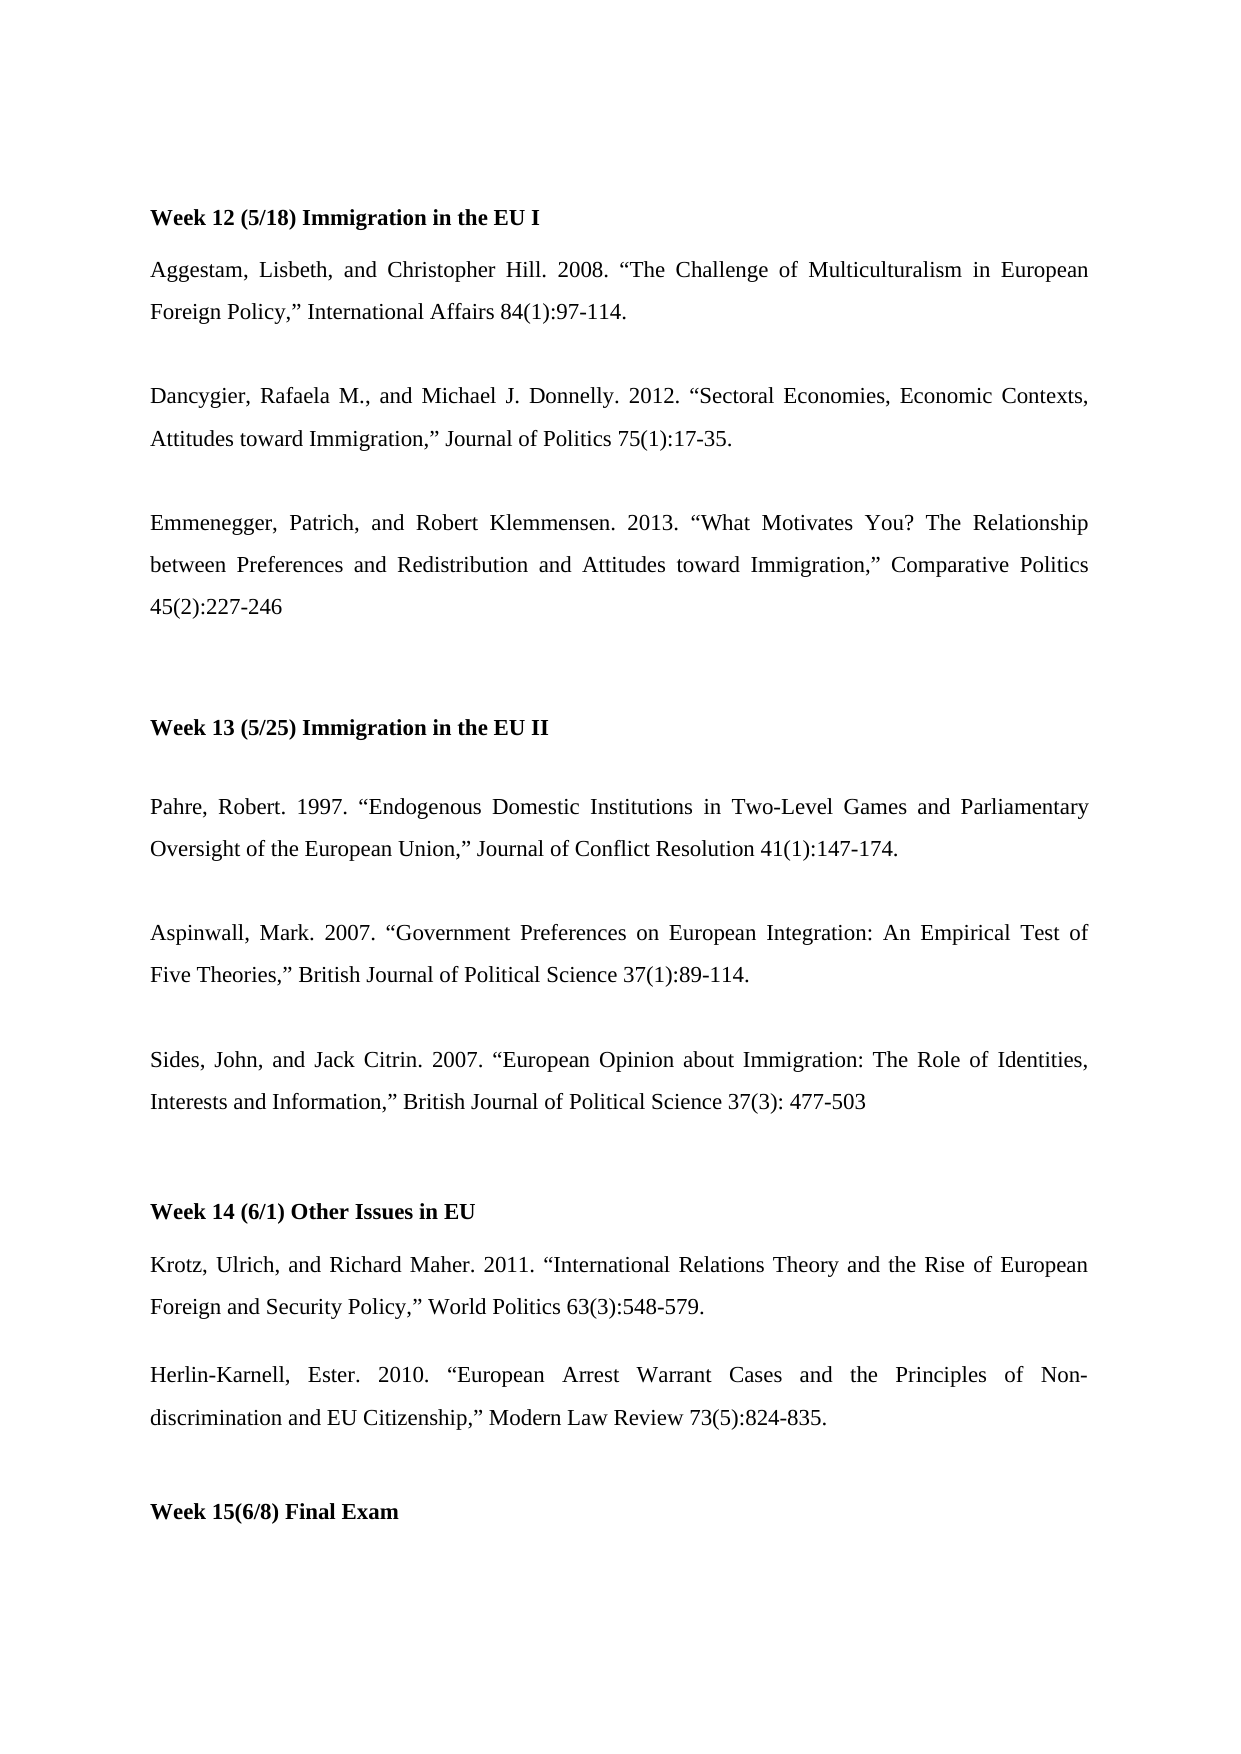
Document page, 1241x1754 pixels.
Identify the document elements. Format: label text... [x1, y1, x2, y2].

text Week 15(6/8) Final Exam [150, 1498, 1090, 1525]
text Krotz, Ulrich, and Richard Maher. 2011. “International Relations Theory and the Rise of European Foreign and Security Policy,” World Politics 63(3):548-579. [150, 1251, 1090, 1319]
text Dancygier, Rafaela M., and Michael J. Donnelly. 2012. “Sectoral Economies, Economic Contexts, Attitudes toward Immigration,” Journal of Politics 75(1):17-35. [150, 382, 1090, 451]
text Week 13 (5/25) Immigration in the EU II [150, 714, 1090, 740]
text Pahre, Robert. 1997. “Endogenous Domestic Institutions in Two-Level Games and Parliamentary Oversight of the European Union,” Journal of Conflict Resolution 41(1):147-174. [150, 819, 1090, 862]
text Week 12 (5/18) Immigration in the EU I [150, 203, 1090, 230]
text Aspinwall, Mark. 2007. “Government Preferences on European Integration: An Empirical Test of Five Theories,” British Journal of Political Science 37(1):89-114. [150, 919, 1090, 988]
text Emmenegger, Patrich, and Robert Klemmensen. 2013. “What Motivates You? The Relationship between Preferences and Redistribution and Attitudes toward Immigration,” Comparative Politics 45(2):227-246 [150, 509, 1090, 619]
text Aggestam, Lisbeth, and Christopher Hill. 2008. “The Challenge of Multiculturalism in European Foreign Policy,” International Affairs 84(1):97-114. [150, 283, 1090, 325]
text Sides, John, and Jack Citrin. 2007. “European Opinion about Immigration: The Role of Identities, Interests and Information,” British Journal of Political Science 37(3): 477-503 [150, 1046, 1090, 1114]
text Herlin-Karnell, Ester. 2010. “European Arrest Warrant Cases and the Principles of Non-discrimination and EU Citizenship,” Modern Law Review 73(5):824-835. [150, 1388, 1090, 1430]
text Week 14 (6/1) Other Issues in EU [150, 1198, 1090, 1224]
